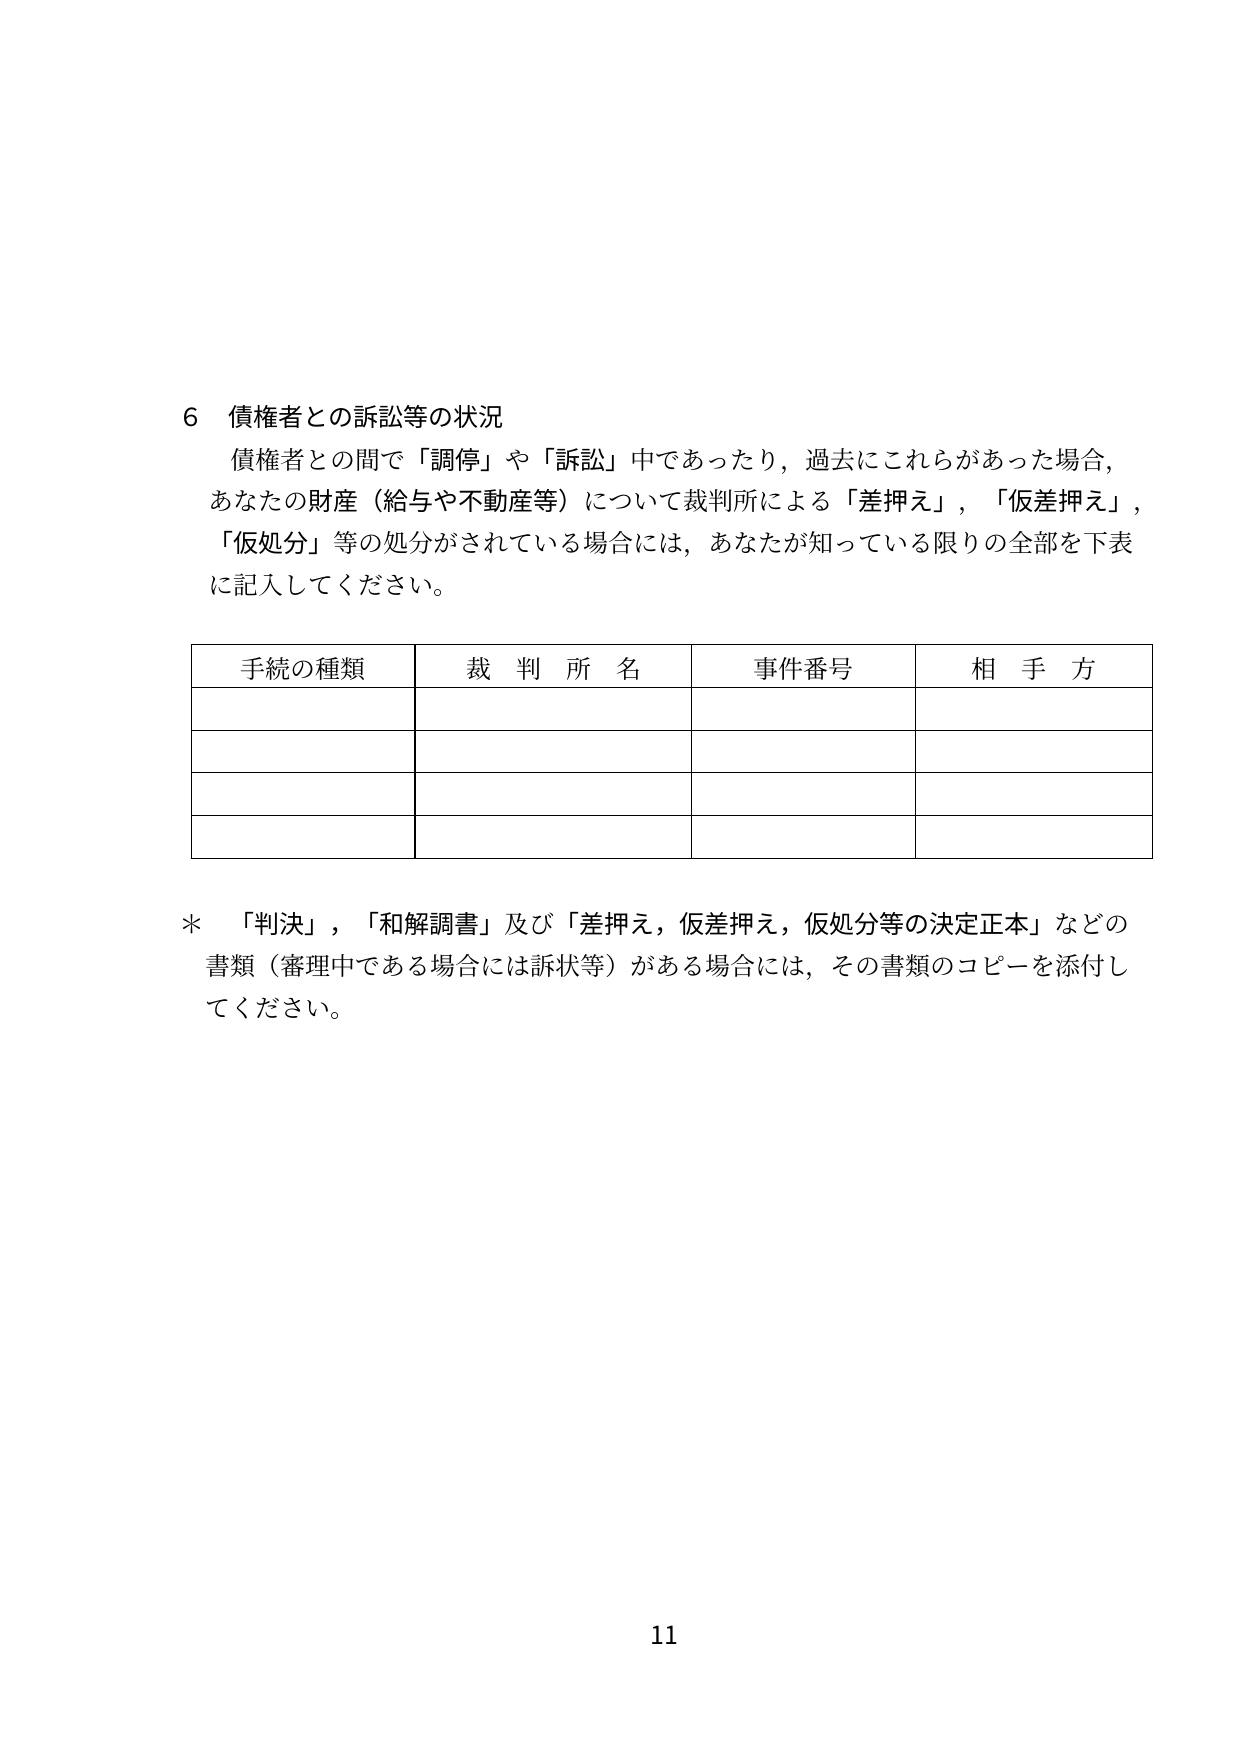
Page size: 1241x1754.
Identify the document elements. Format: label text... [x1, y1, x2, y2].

table_cell [692, 773, 915, 815]
table_cell [916, 816, 1152, 858]
table_cell [192, 816, 414, 858]
table_header 相 手 方 [916, 645, 1152, 687]
text ６ 債権者との訴訟等の状況 [179, 388, 1150, 436]
text 債権者との間で「調停」や「訴訟」中であったり，過去にこれらがあった場合，あなたの財産（給与や不動産等）について裁判所による「差押え」，「仮差押え」，「仮処分」等の処分がされている場合には，あなたが知っている限りの全部を下表に記入してください。 [205, 436, 1150, 602]
table_cell [192, 731, 414, 772]
table_cell [192, 688, 414, 729]
table_cell [916, 688, 1152, 729]
text ＊ 「判決」，「和解調書」及び「差押え，仮差押え，仮処分等の決定正本」などの書類（審理中である場合には訴状等）がある場合には，その書類のコピーを添付してください。 [179, 900, 1150, 1025]
table_cell [692, 816, 915, 858]
table_cell [692, 688, 915, 729]
table_cell [416, 688, 691, 729]
table_cell [916, 773, 1152, 815]
table_cell [916, 731, 1152, 772]
table_header 裁 判 所 名 [416, 645, 691, 687]
table_header 手続の種類 [192, 645, 414, 687]
table_cell [416, 731, 691, 772]
table_cell [416, 816, 691, 858]
table_cell [192, 773, 414, 815]
table_cell [416, 773, 691, 815]
table_cell [692, 731, 915, 772]
table_header 事件番号 [692, 645, 915, 687]
